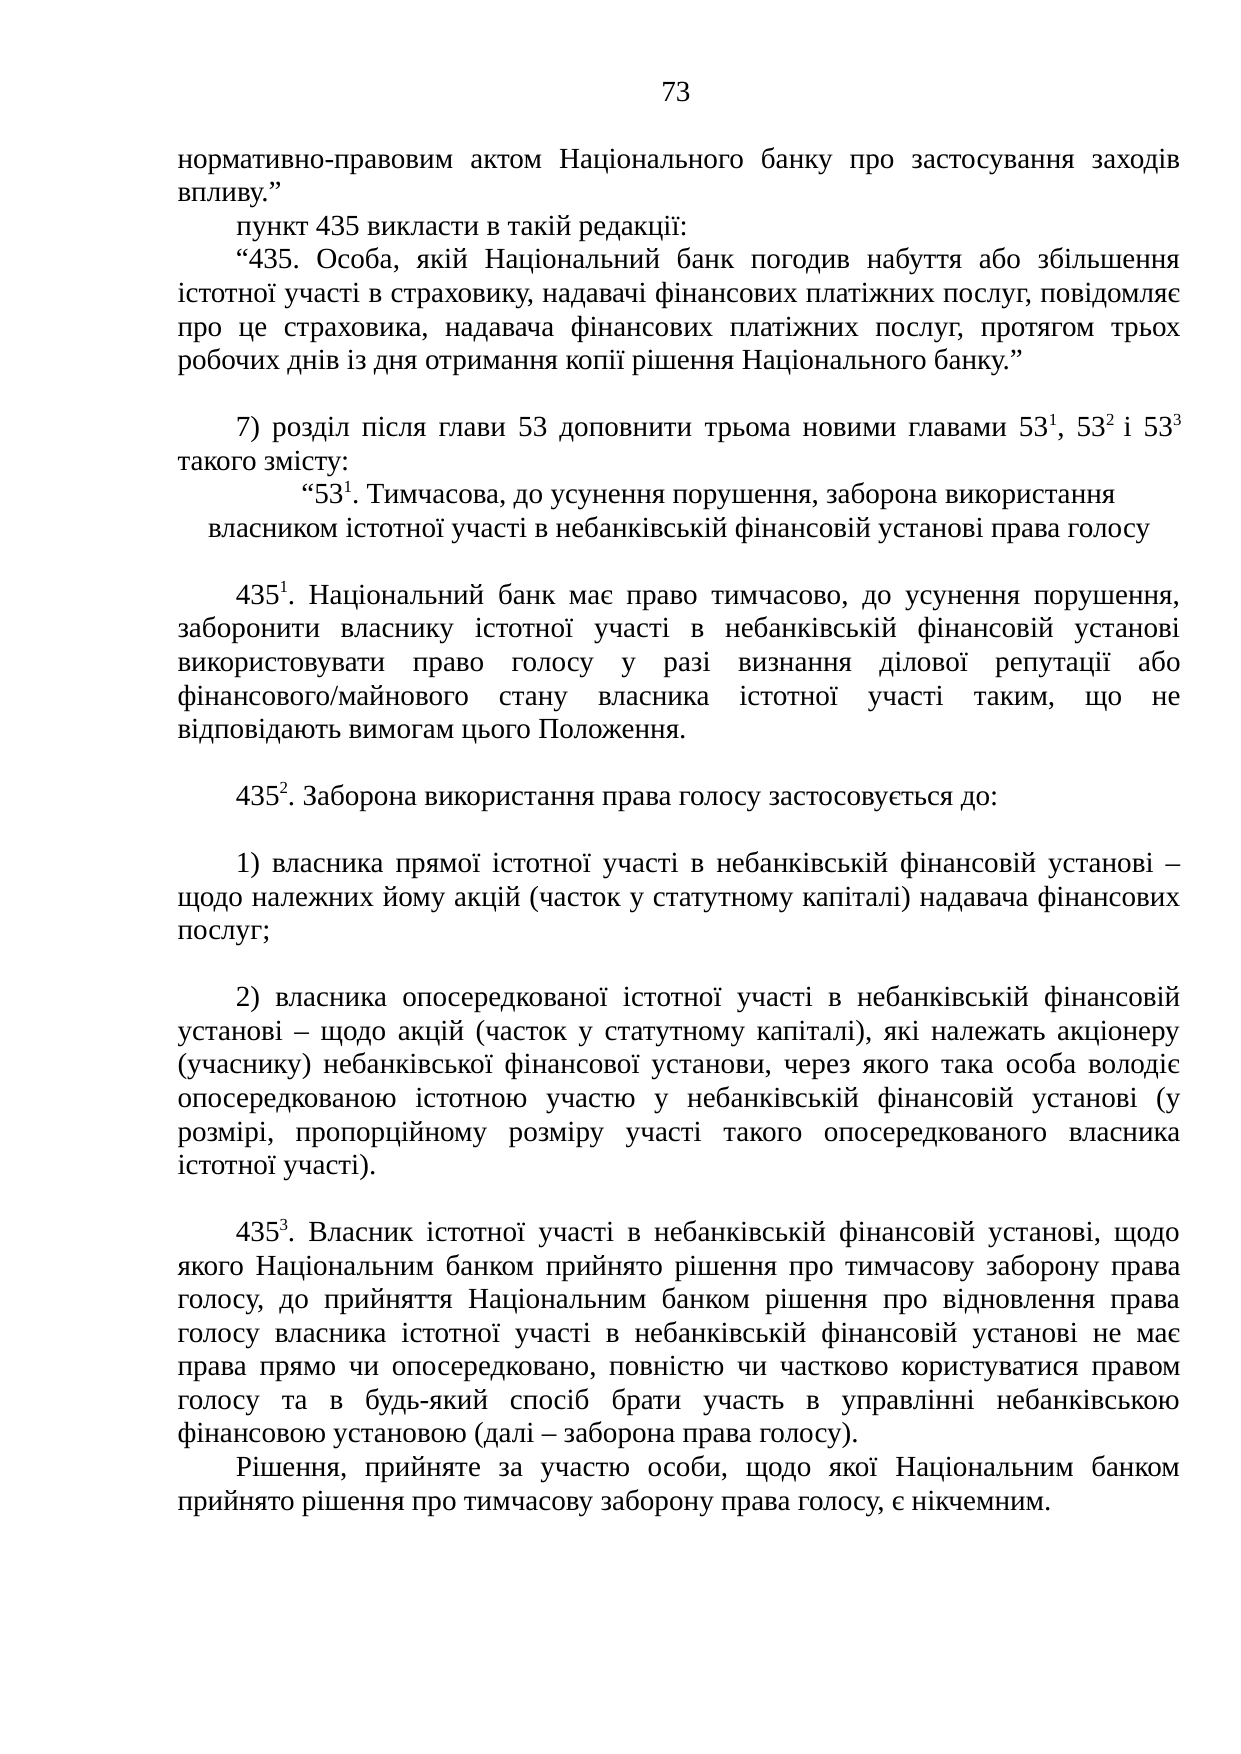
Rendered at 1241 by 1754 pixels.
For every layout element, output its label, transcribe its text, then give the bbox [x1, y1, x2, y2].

text 7) розділ після глави 53 доповнити трьома новими главами 531, 532 і 533 такого змісту: [177, 409, 1181, 476]
text 2) власника опосередкованої істотної участі в небанківській фінансовій установі ‒ щодо акцій (часток у статутному капіталі), які належать акціонеру (учаснику) небанківської фінансової установи, через якого така особа володіє опосередкованою істотною участю у небанківській фінансовій установі (у розмірі, пропорційному розміру участі такого опосередкованого власника істотної участі). [177, 979, 1181, 1181]
text 4353. Власник істотної участі в небанківській фінансовій установі, щодо якого Національним банком прийнято рішення про тимчасову заборону права голосу, до прийняття Національним банком рішення про відновлення права голосу власника істотної участі в небанківській фінансовій установі не має права прямо чи опосередковано, повністю чи частково користуватися правом голосу та в будь-який спосіб брати участь в управлінні небанківською фінансовою установою (далі – заборона права голосу). [177, 1214, 1181, 1449]
text 1) власника прямої істотної участі в небанківській фінансовій установі ‒ щодо належних йому акцій (часток у статутному капіталі) надавача фінансових послуг; [177, 845, 1181, 946]
text “531. Тимчасова, до усунення порушення, заборона використання власником істотної участі в небанківській фінансовій установі права голосу [177, 476, 1181, 543]
text 4351. Національний банк має право тимчасово, до усунення порушення, заборонити власнику істотної участі в небанківській фінансовій установі використовувати право голосу у разі визнання ділової репутації або фінансового/майнового стану власника істотної участі таким, що не відповідають вимогам цього Положення. [177, 577, 1181, 745]
list пункт 435 викласти в такій редакції: [236, 208, 1181, 242]
text “435. Особа, якій Національний банк погодив набуття або збільшення істотної участі в страховику, надавачі фінансових платіжних послуг, повідомляє про це страховика, надавача фінансових платіжних послуг, протягом трьох робочих днів із дня отримання копії рішення Національного банку.” [177, 242, 1181, 376]
text Рішення, прийняте за участю особи, щодо якої Національним банком прийнято рішення про тимчасову заборону права голосу, є нікчемним. [177, 1449, 1181, 1516]
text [177, 141, 1181, 208]
text 4352. Заборона використання права голосу застосовується до: [177, 778, 1181, 812]
